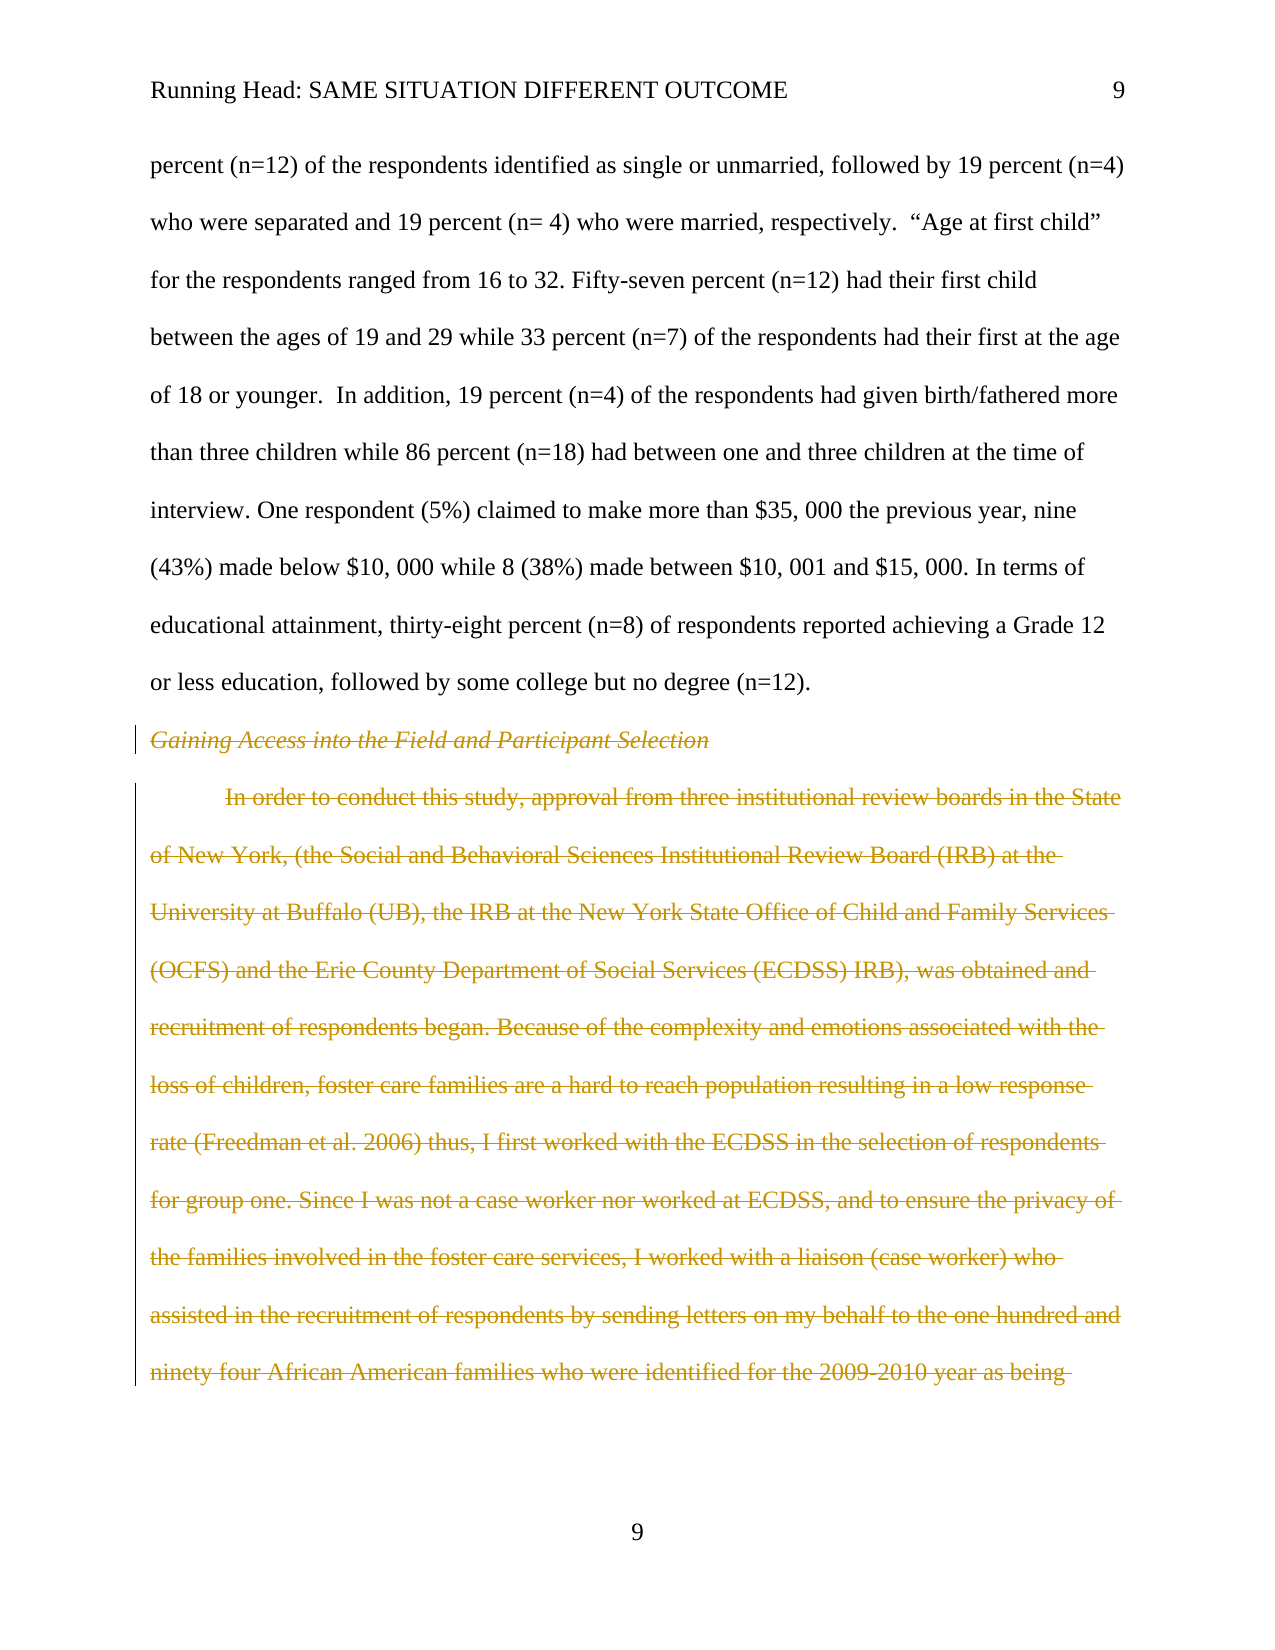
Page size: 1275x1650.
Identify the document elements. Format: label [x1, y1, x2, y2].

text [150, 150, 1125, 696]
